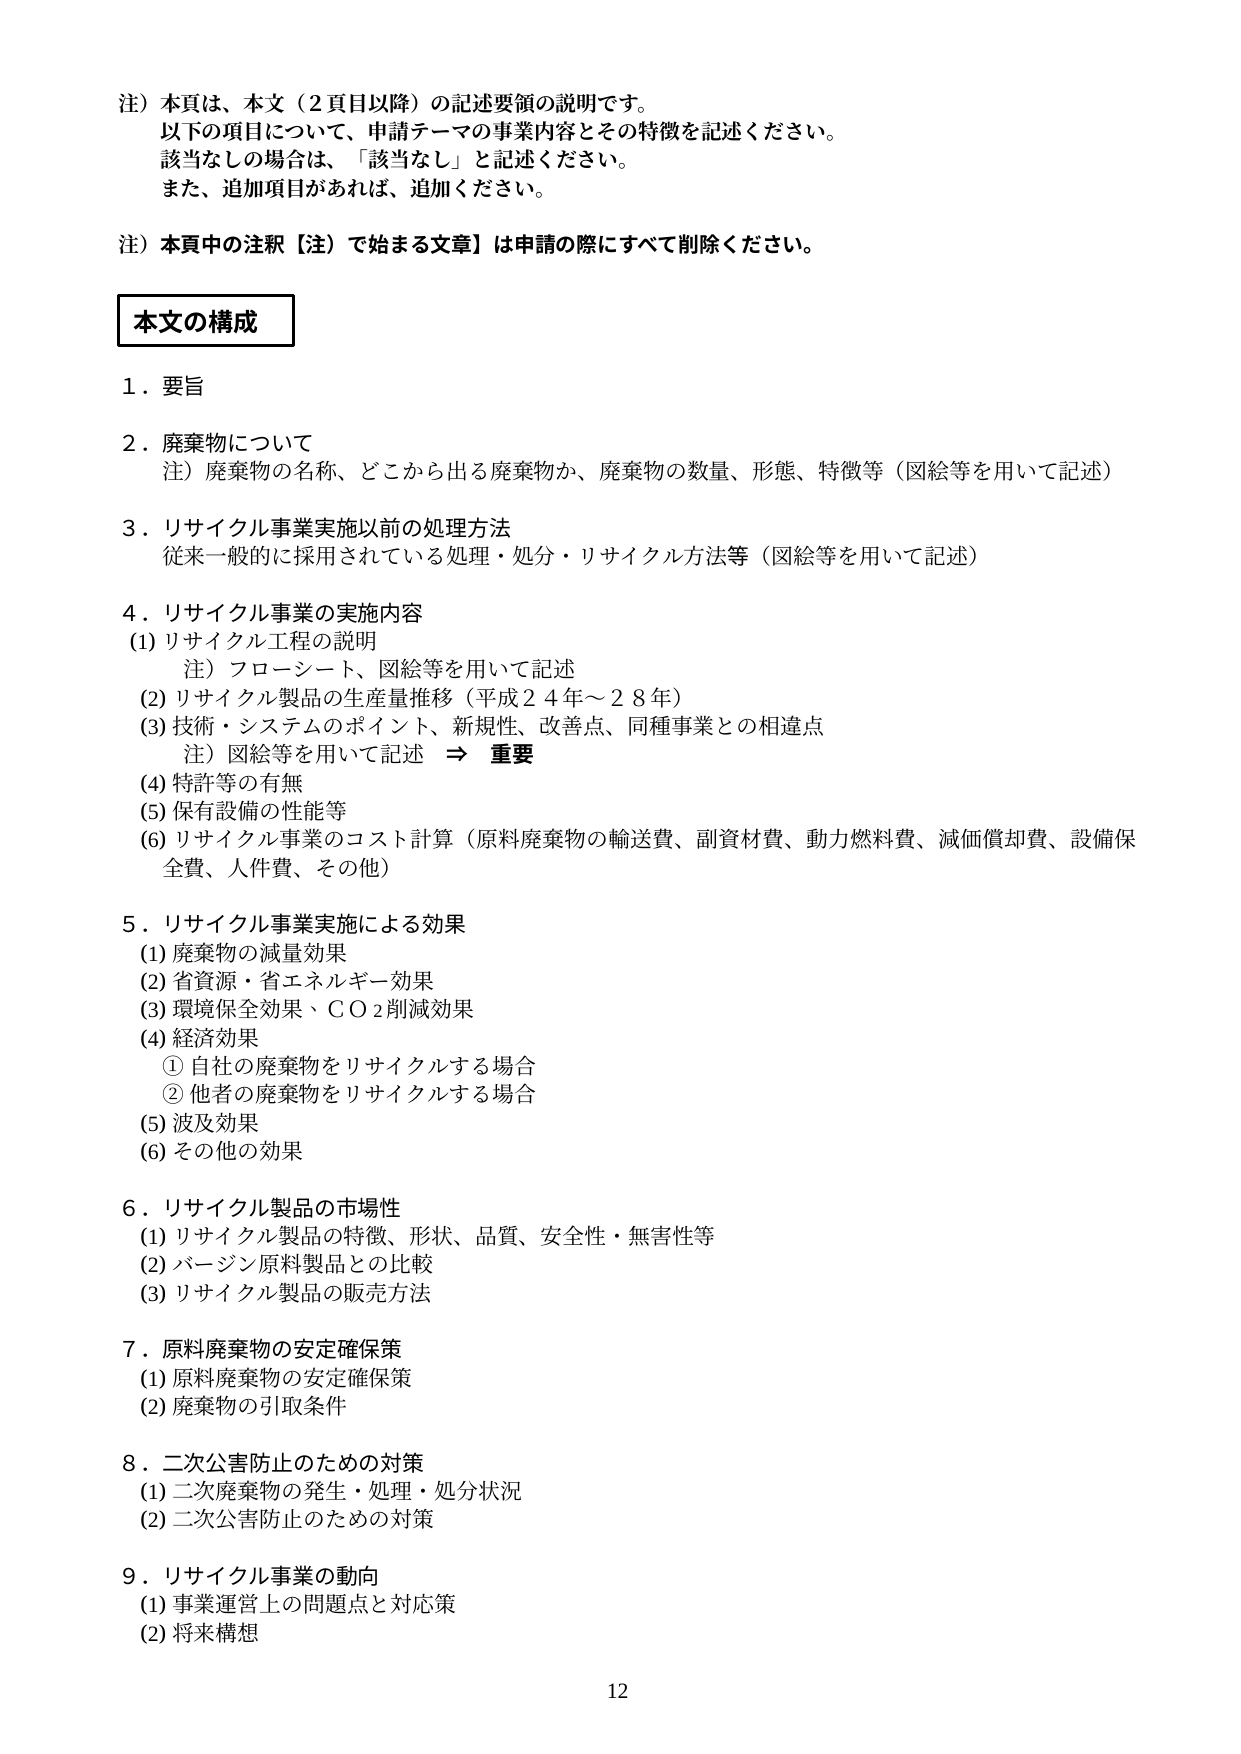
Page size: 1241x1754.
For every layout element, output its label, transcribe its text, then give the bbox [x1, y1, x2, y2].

text (1) リサイクル工程の説明 [118, 627, 1137, 655]
text 注）廃棄物の名称、どこから出る廃棄物か、廃棄物の数量、形態、特徴等（図絵等を用いて記述） [118, 457, 1137, 485]
text ① 自社の廃棄物をリサイクルする場合 [118, 1052, 1137, 1080]
text (2) 二次公害防止のための対策 [118, 1505, 1137, 1534]
text (1) リサイクル製品の特徴、形状、品質、安全性・無害性等 [118, 1222, 1137, 1250]
text (2) 省資源・省エネルギー効果 [118, 967, 1137, 995]
text ７．原料廃棄物の安定確保策 [118, 1335, 1137, 1364]
text (6) リサイクル事業のコスト計算（原料廃棄物の輸送費、副資材費、動力燃料費、減価償却費、設備保全費、人件費、その他） [118, 825, 1137, 882]
text ４．リサイクル事業の実施内容 [118, 599, 1137, 627]
text (6) その他の効果 [118, 1137, 1137, 1165]
text (3) 技術・システムのポイント、新規性、改善点、同種事業との相違点 [118, 712, 1137, 740]
text ６．リサイクル製品の市場性 [118, 1194, 1137, 1222]
text (1) 二次廃棄物の発生・処理・処分状況 [118, 1477, 1137, 1505]
text (1) 廃棄物の減量効果 [118, 939, 1137, 967]
text ９．リサイクル事業の動向 [118, 1562, 1137, 1590]
text (4) 経済効果 [118, 1024, 1137, 1052]
text 該当なしの場合は、「該当なし」と記述ください。 [118, 145, 1137, 174]
text ② 他者の廃棄物をリサイクルする場合 [118, 1080, 1137, 1109]
text (2) バージン原料製品との比較 [118, 1250, 1137, 1279]
text 注）本頁は、本文（２頁目以降）の記述要領の説明です。 [118, 89, 1137, 117]
text 以下の項目について、申請テーマの事業内容とその特徴を記述ください。 [118, 117, 1137, 145]
text (3) リサイクル製品の販売方法 [118, 1279, 1137, 1307]
text (5) 保有設備の性能等 [118, 797, 1137, 825]
text ２．廃棄物について [118, 429, 1137, 457]
text 従来一般的に採用されている処理・処分・リサイクル方法等（図絵等を用いて記述） [118, 542, 1137, 570]
text (1) 原料廃棄物の安定確保策 [118, 1364, 1137, 1392]
text １．要旨 [118, 372, 1137, 400]
text (3) 環境保全効果、ＣＯ2削減効果 [118, 995, 1137, 1024]
text (4) 特許等の有無 [118, 769, 1137, 797]
text 注）フローシート、図絵等を用いて記述 [118, 655, 1137, 684]
text また、追加項目があれば、追加ください。 [118, 174, 1137, 202]
text 注）図絵等を用いて記述 ⇒ 重要 [118, 740, 1137, 769]
text (2) 廃棄物の引取条件 [118, 1392, 1137, 1420]
text (2) リサイクル製品の生産量推移（平成２４年～２８年） [118, 684, 1137, 712]
text (1) 事業運営上の問題点と対応策 [118, 1590, 1137, 1619]
text (2) 将来構想 [118, 1619, 1137, 1647]
text ８．二次公害防止のための対策 [118, 1449, 1137, 1477]
text 注）本頁中の注釈【注）で始まる文章】は申請の際にすべて削除ください。 [118, 230, 1137, 259]
text ５．リサイクル事業実施による効果 [118, 910, 1137, 939]
text ３．リサイクル事業実施以前の処理方法 [118, 514, 1137, 542]
text (5) 波及効果 [118, 1109, 1137, 1137]
